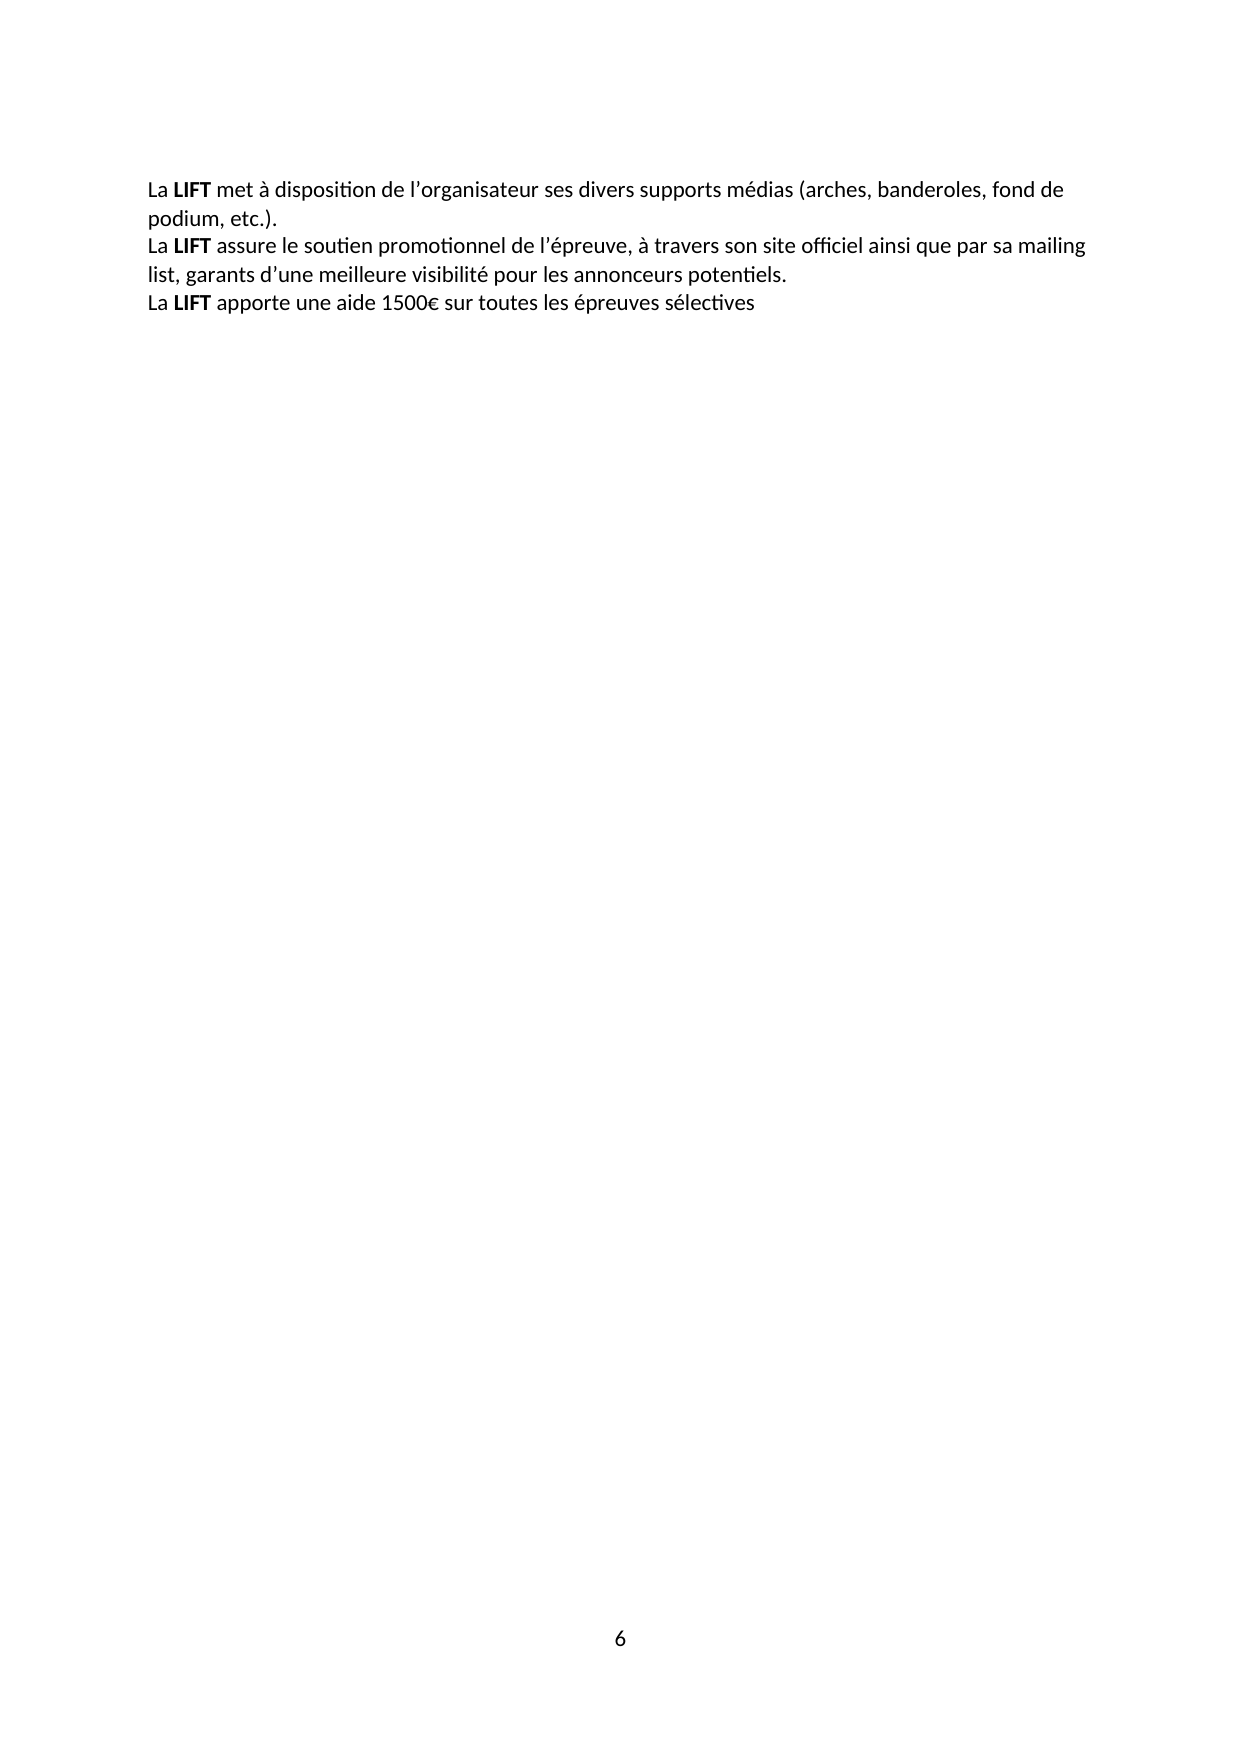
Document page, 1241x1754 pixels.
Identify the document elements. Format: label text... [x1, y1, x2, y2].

text La LIFT met à disposition de l’organisateur ses divers supports médias (arches, banderoles, fond de podium, etc.). [148, 176, 1093, 232]
text La LIFT assure le soutien promotionnel de l’épreuve, à travers son site officiel ainsi que par sa mailing list, garants d’une meilleure visibilité pour les annonceurs potentiels. [148, 232, 1093, 288]
text La LIFT apporte une aide 1500€ sur toutes les épreuves sélectives [148, 288, 1093, 316]
